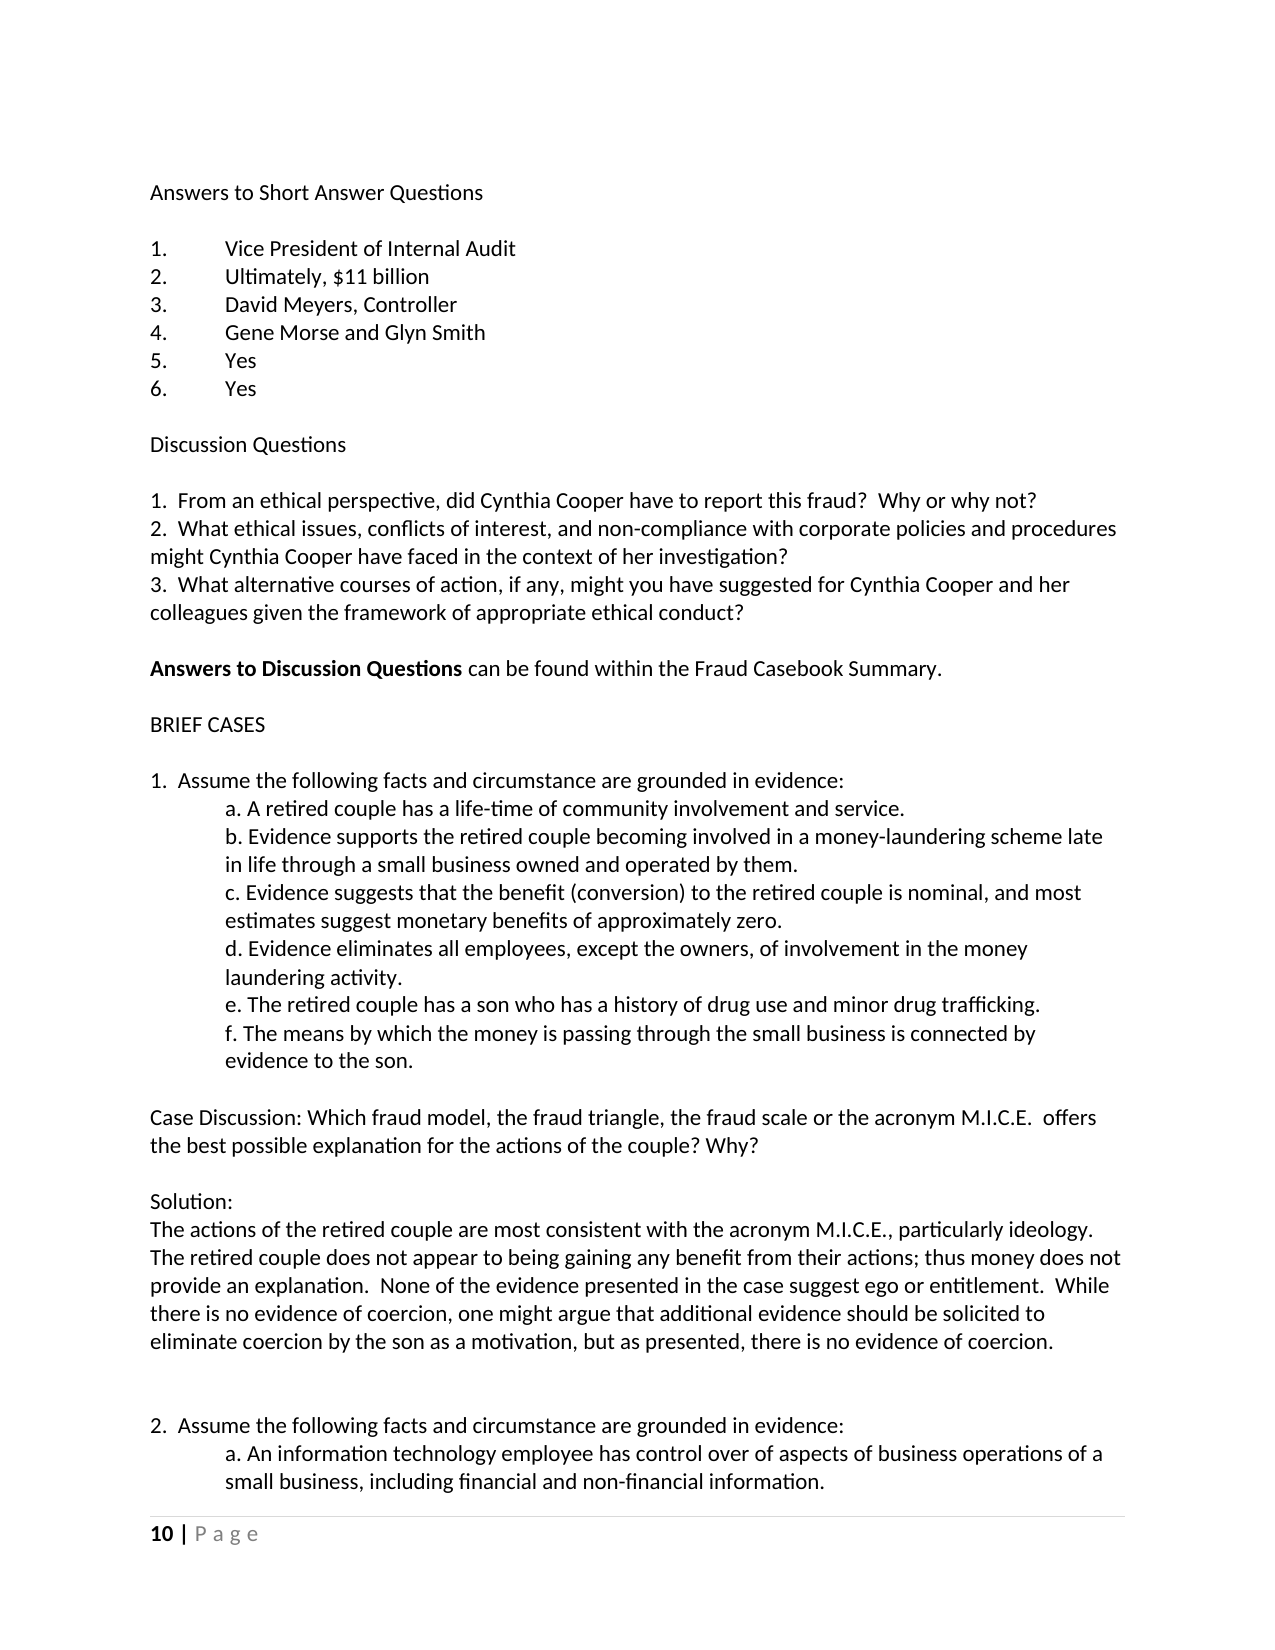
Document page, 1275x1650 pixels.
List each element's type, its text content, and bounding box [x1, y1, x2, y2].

text 1. Assume the following facts and circumstance are grounded in evidence: [150, 766, 1125, 794]
text e. The retired couple has a son who has a history of drug use and minor drug trafficking. [225, 991, 1125, 1019]
text Answers to Short Answer Questions [150, 178, 1125, 206]
text 3. David Meyers, Controller [150, 290, 1125, 318]
text b. Evidence supports the retired couple becoming involved in a money-laundering scheme late in life through a small business owned and operated by them. [225, 822, 1125, 878]
text Answers to Discussion Questions can be found within the Fraud Casebook Summary. [150, 654, 1125, 682]
text 1. Vice President of Internal Audit [150, 234, 1125, 262]
text 2. Assume the following facts and circumstance are grounded in evidence: [150, 1411, 1125, 1439]
text 4. Gene Morse and Glyn Smith [150, 318, 1125, 346]
text The actions of the retired couple are most consistent with the acronym M.I.C.E., particularly ideology. The retired couple does not appear to being gaining any benefit from their actions; thus money does not provide an explanation. None of the evidence presented in the case suggest ego or entitlement. While there is no evidence of coercion, one might argue that additional evidence should be solicited to eliminate coercion by the son as a motivation, but as presented, there is no evidence of coercion. [150, 1215, 1125, 1355]
text 1. From an ethical perspective, did Cynthia Cooper have to report this fraud? Why or why not? [150, 486, 1125, 514]
text a. An information technology employee has control over of aspects of business operations of a small business, including financial and non-financial information. [225, 1439, 1125, 1495]
text 2. What ethical issues, conflicts of interest, and non-compliance with corporate policies and procedures might Cynthia Cooper have faced in the context of her investigation? [150, 514, 1125, 570]
text 3. What alternative courses of action, if any, might you have suggested for Cynthia Cooper and her colleagues given the framework of appropriate ethical conduct? [150, 570, 1125, 626]
text 5. Yes [150, 346, 1125, 374]
text 6. Yes [150, 374, 1125, 402]
text Discussion Questions [150, 430, 1125, 458]
text BRIEF CASES [150, 710, 1125, 738]
text c. Evidence suggests that the benefit (conversion) to the retired couple is nominal, and most estimates suggest monetary benefits of approximately zero. [225, 878, 1125, 934]
text Solution: [150, 1187, 1125, 1215]
text Case Discussion: Which fraud model, the fraud triangle, the fraud scale or the acronym M.I.C.E. offers the best possible explanation for the actions of the couple? Why? [150, 1103, 1125, 1159]
text a. A retired couple has a life-time of community involvement and service. [225, 794, 1125, 822]
text d. Evidence eliminates all employees, except the owners, of involvement in the money laundering activity. [225, 934, 1125, 991]
text f. The means by which the money is passing through the small business is connected by evidence to the son. [225, 1019, 1125, 1075]
text 2. Ultimately, $11 billion [150, 262, 1125, 290]
